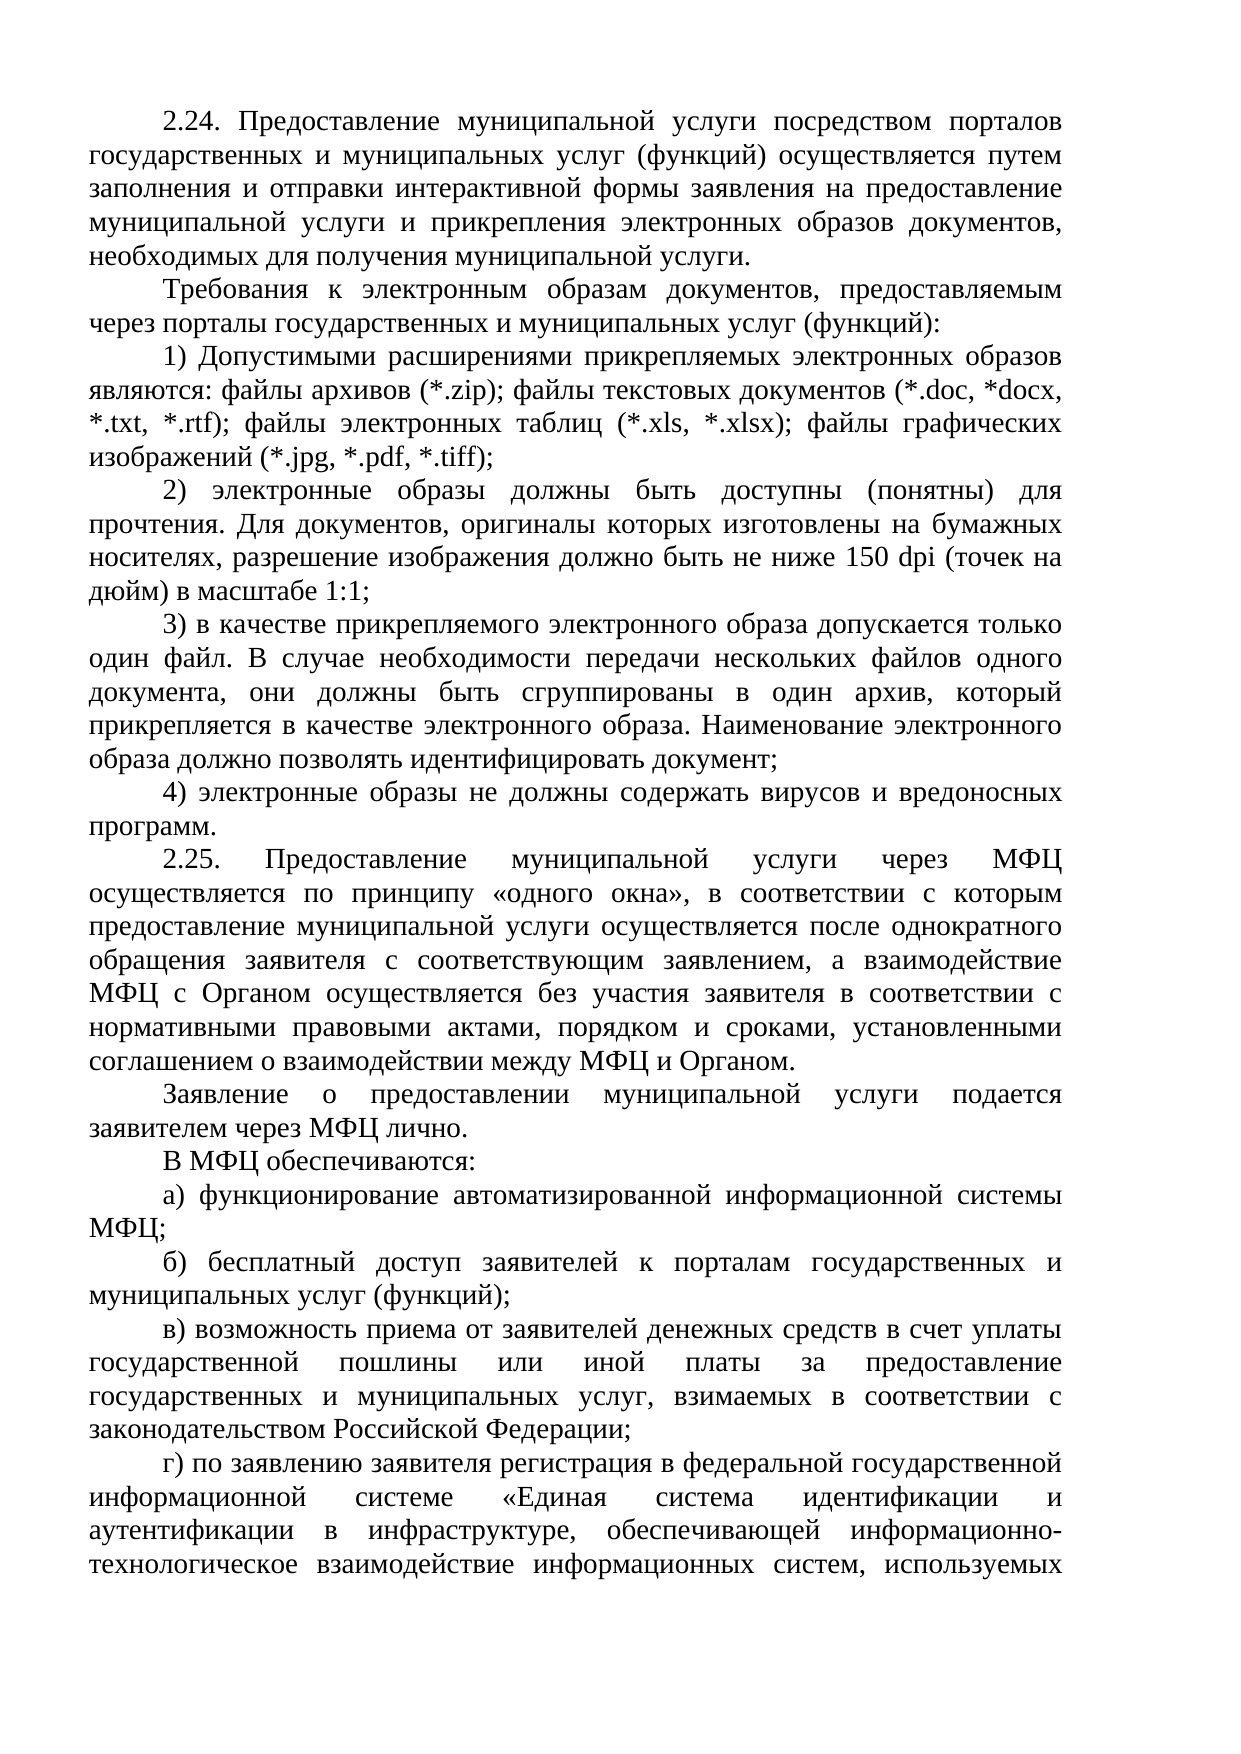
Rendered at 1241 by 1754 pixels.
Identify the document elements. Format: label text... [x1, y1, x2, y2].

text В МФЦ обеспечиваются: [88, 1143, 1063, 1177]
text 2) электронные образы должны быть доступны (понятны) для прочтения. Для документов, оригиналы которых изготовлены на бумажных носителях, разрешение изображения должно быть не ниже 150 dpi (точек на дюйм) в масштабе 1:1; [88, 472, 1063, 607]
text 2.24. Предоставление муниципальной услуги посредством порталов государственных и муниципальных услуг (функций) осуществляется путем заполнения и отправки интерактивной формы заявления на предоставление муниципальной услуги и прикрепления электронных образов документов, необходимых для получения муниципальной услуги. [88, 103, 1063, 271]
text Заявление о предоставлении муниципальной услуги подается заявителем через МФЦ лично. [88, 1076, 1063, 1143]
text в) возможность приема от заявителей денежных средств в счет уплаты государственной пошлины или иной платы за предоставление государственных и муниципальных услуг, взимаемых в соответствии с законодательством Российской Федерации; [88, 1311, 1063, 1445]
text 3) в качестве прикрепляемого электронного образа допускается только один файл. В случае необходимости передачи нескольких файлов одного документа, они должны быть сгруппированы в один архив, который прикрепляется в качестве электронного образа. Наименование электронного образа должно позволять идентифицировать документ; [88, 607, 1063, 774]
text Требования к электронным образам документов, предоставляемым через порталы государственных и муниципальных услуг (функций): [88, 271, 1063, 338]
text 4) электронные образы не должны содержать вирусов и вредоносных программ. [88, 774, 1063, 841]
text 1) Допустимыми расширениями прикрепляемых электронных образов являются: файлы архивов (*.zip); файлы текстовых документов (*.doc, *docx, *.txt, *.rtf); файлы электронных таблиц (*.xls, *.xlsx); файлы графических изображений (*.jpg, *.pdf, *.tiff); [88, 338, 1063, 472]
text а) функционирование автоматизированной информационной системы МФЦ; [88, 1177, 1063, 1244]
text 2.25. Предоставление муниципальной услуги через МФЦ осуществляется по принципу «одного окна», в соответствии с которым предоставление муниципальной услуги осуществляется после однократного обращения заявителя с соответствующим заявлением, а взаимодействие МФЦ с Органом осуществляется без участия заявителя в соответствии с нормативными правовыми актами, порядком и сроками, установленными соглашением о взаимодействии между МФЦ и Органом. [88, 841, 1063, 1076]
text б) бесплатный доступ заявителей к порталам государственных и муниципальных услуг (функций); [88, 1244, 1063, 1311]
